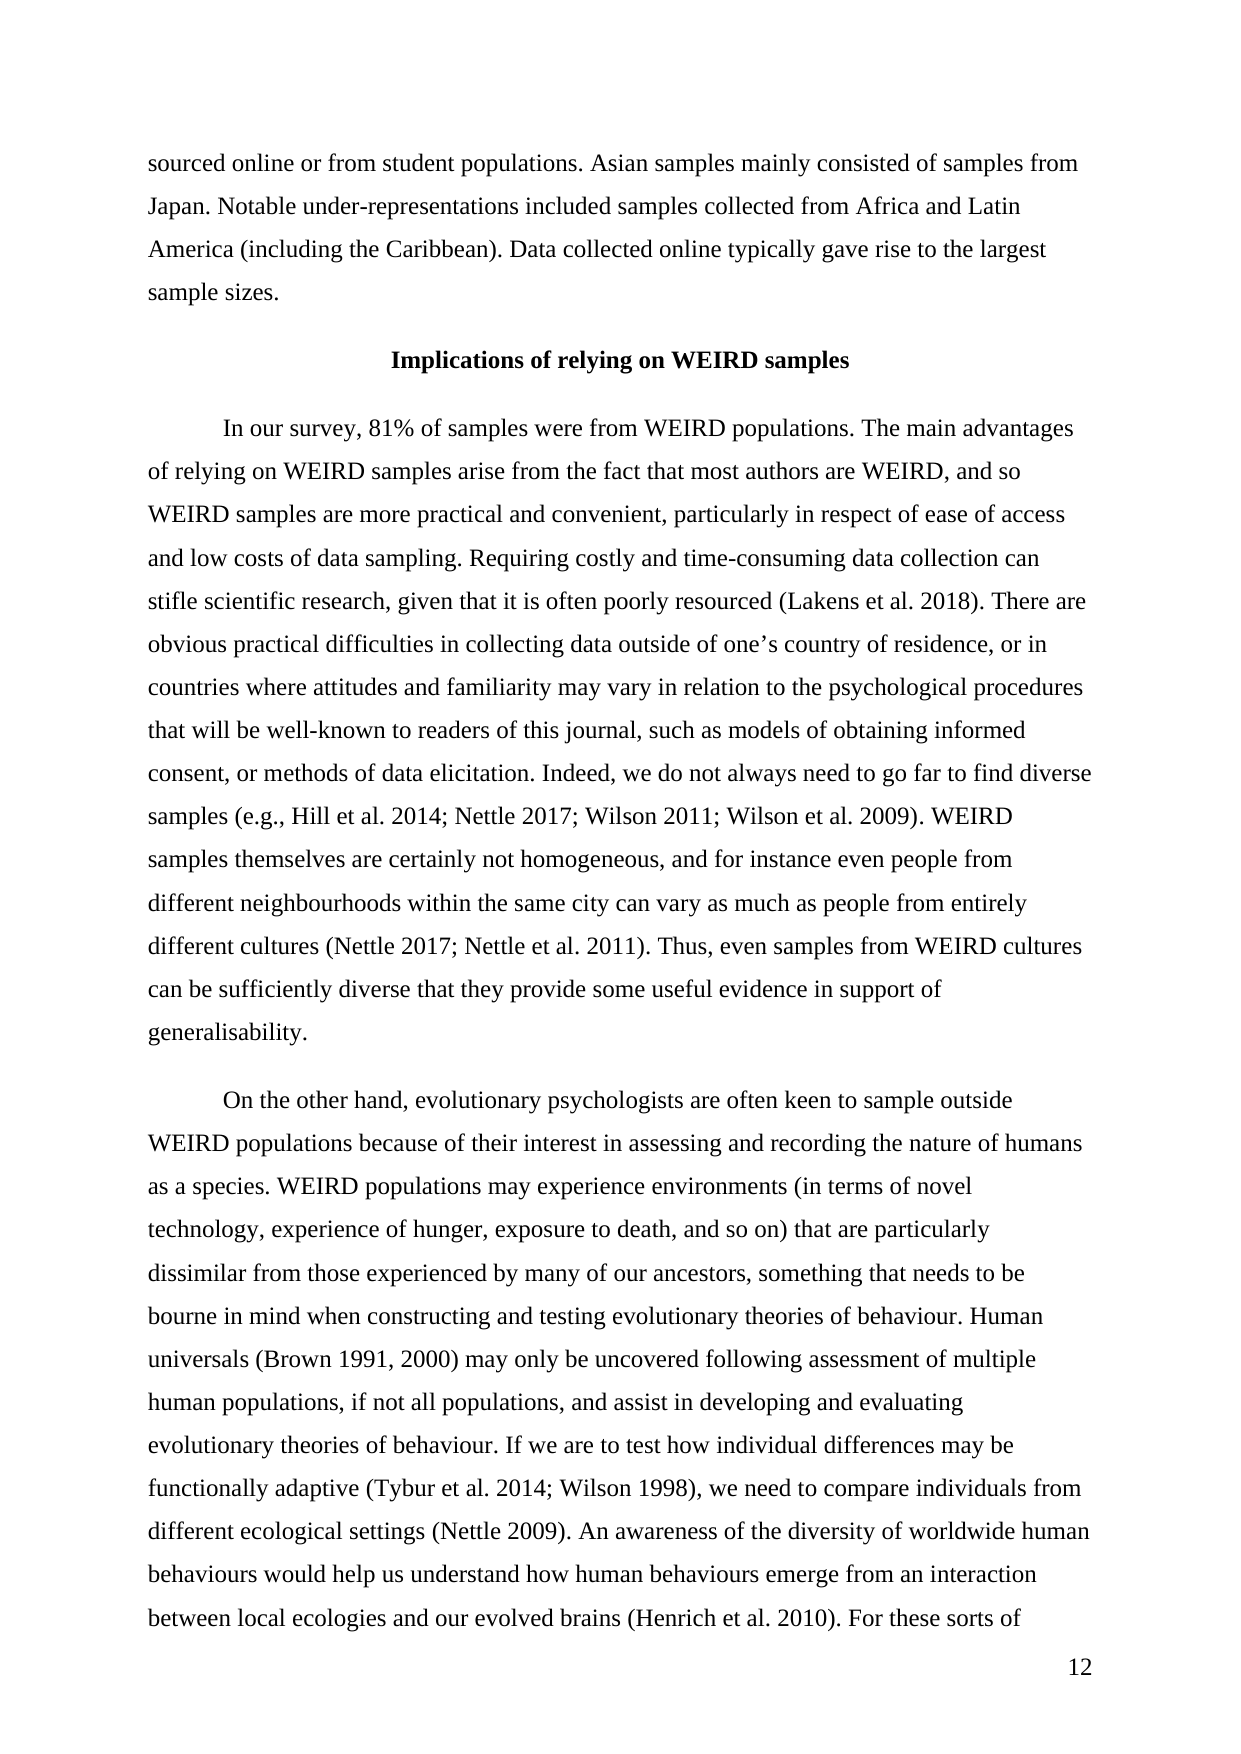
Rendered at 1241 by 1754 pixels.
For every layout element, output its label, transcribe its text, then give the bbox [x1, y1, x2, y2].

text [148, 148, 1093, 306]
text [148, 1085, 1093, 1631]
text Implications of relying on WEIRD samples [148, 345, 1093, 374]
text In our survey, 81% of samples were from WEIRD populations. The main advantages of relying on WEIRD samples arise from the fact that most authors are WEIRD, and so WEIRD samples are more practical and convenient, particularly in respect of ease of access and low costs of data sampling. Requiring costly and time-consuming data collection can stifle scientific research, given that it is often poorly resourced (Lakens et al. 2018). There are obvious practical difficulties in collecting data outside of one’s country of residence, or in countries where attitudes and familiarity may vary in relation to the psychological procedures that will be well-known to readers of this journal, such as models of obtaining informed consent, or methods of data elicitation. Indeed, we do not always need to go far to find diverse samples (e.g., Hill et al. 2014; Nettle 2017; Wilson 2011; Wilson et al. 2009). WEIRD samples themselves are certainly not homogeneous, and for instance even people from different neighbourhoods within the same city can vary as much as people from entirely different cultures (Nettle 2017; Nettle et al. 2011). Thus, even samples from WEIRD cultures can be sufficiently diverse that they provide some useful evidence in support of generalisability. [148, 413, 1093, 1046]
